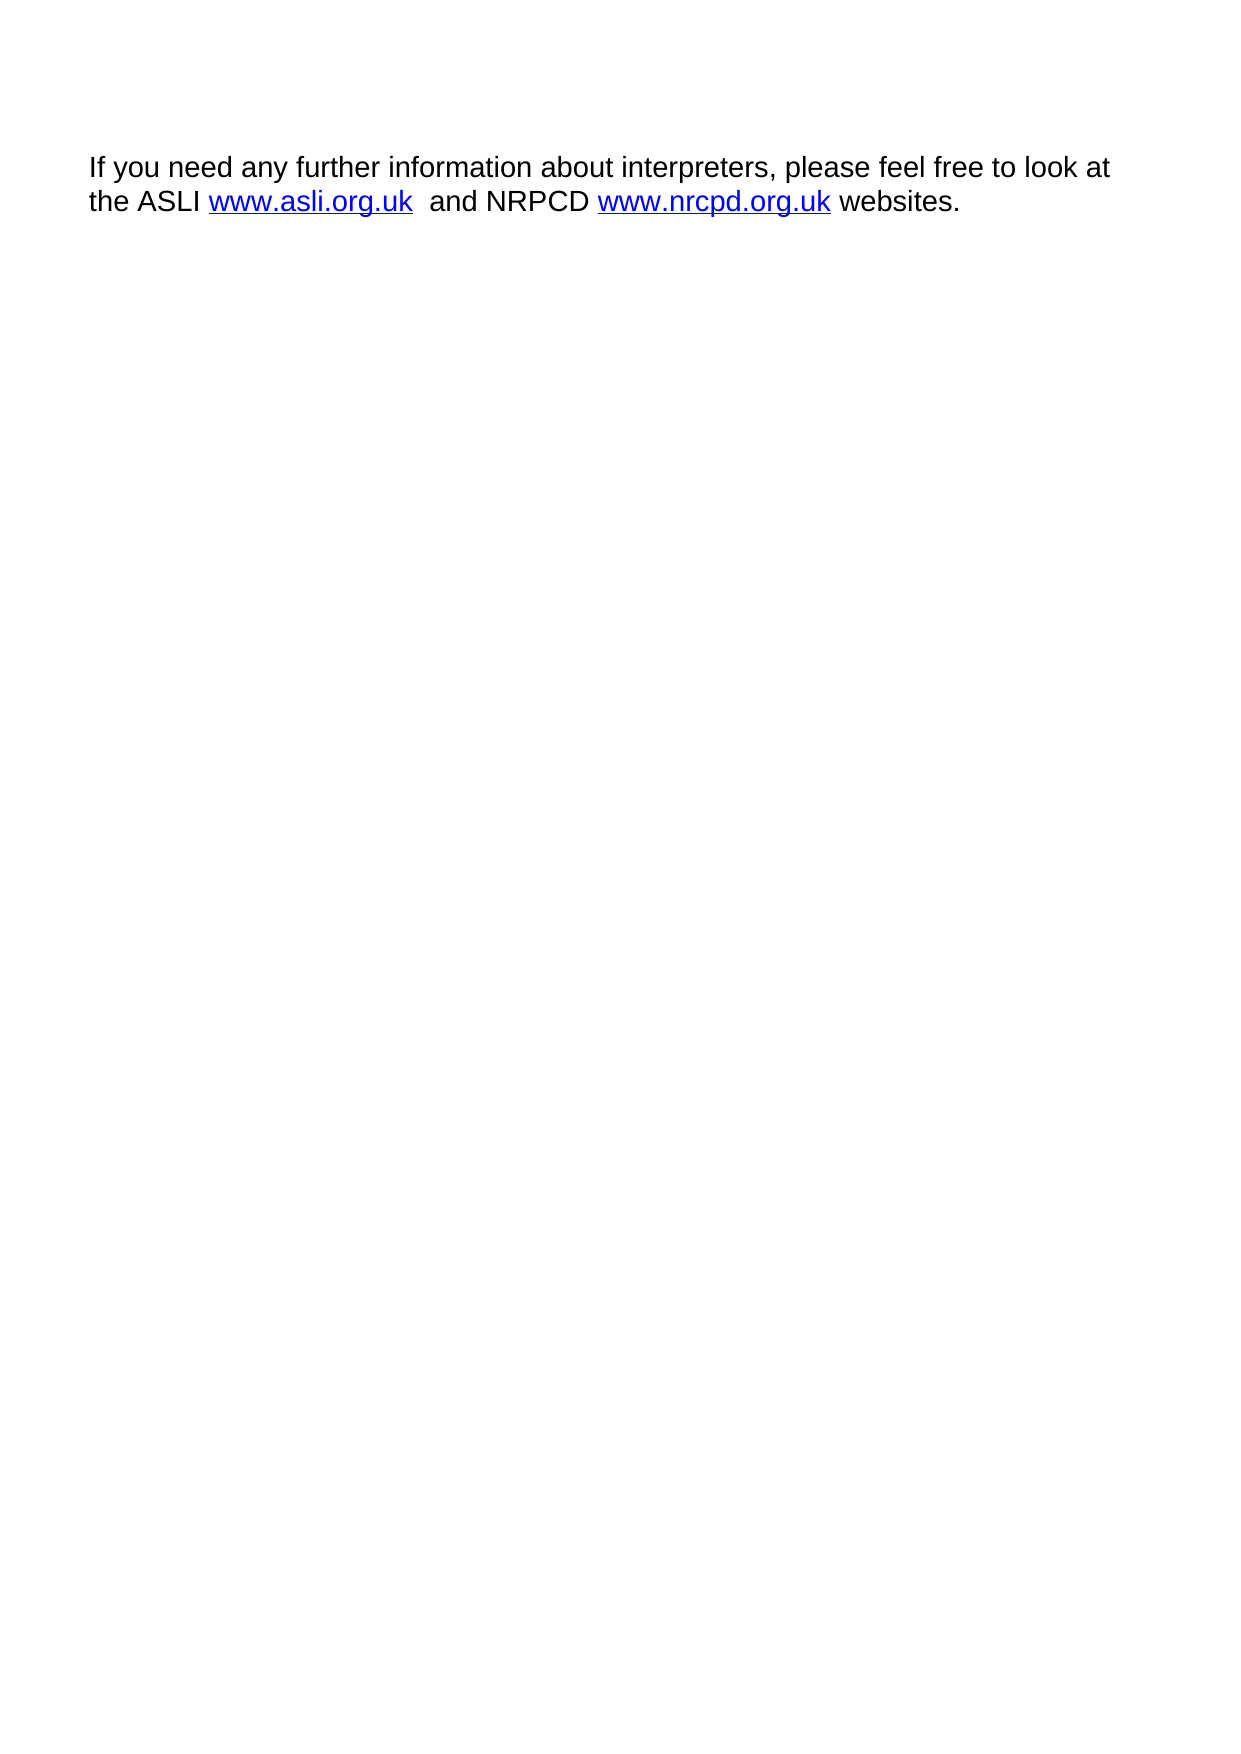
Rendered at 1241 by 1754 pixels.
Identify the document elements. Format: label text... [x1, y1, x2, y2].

text If you need any further information about interpreters, please feel free to look at the ASLI www.asli.org.uk and NRPCD www.nrcpd.org.uk websites. [89, 150, 1152, 217]
